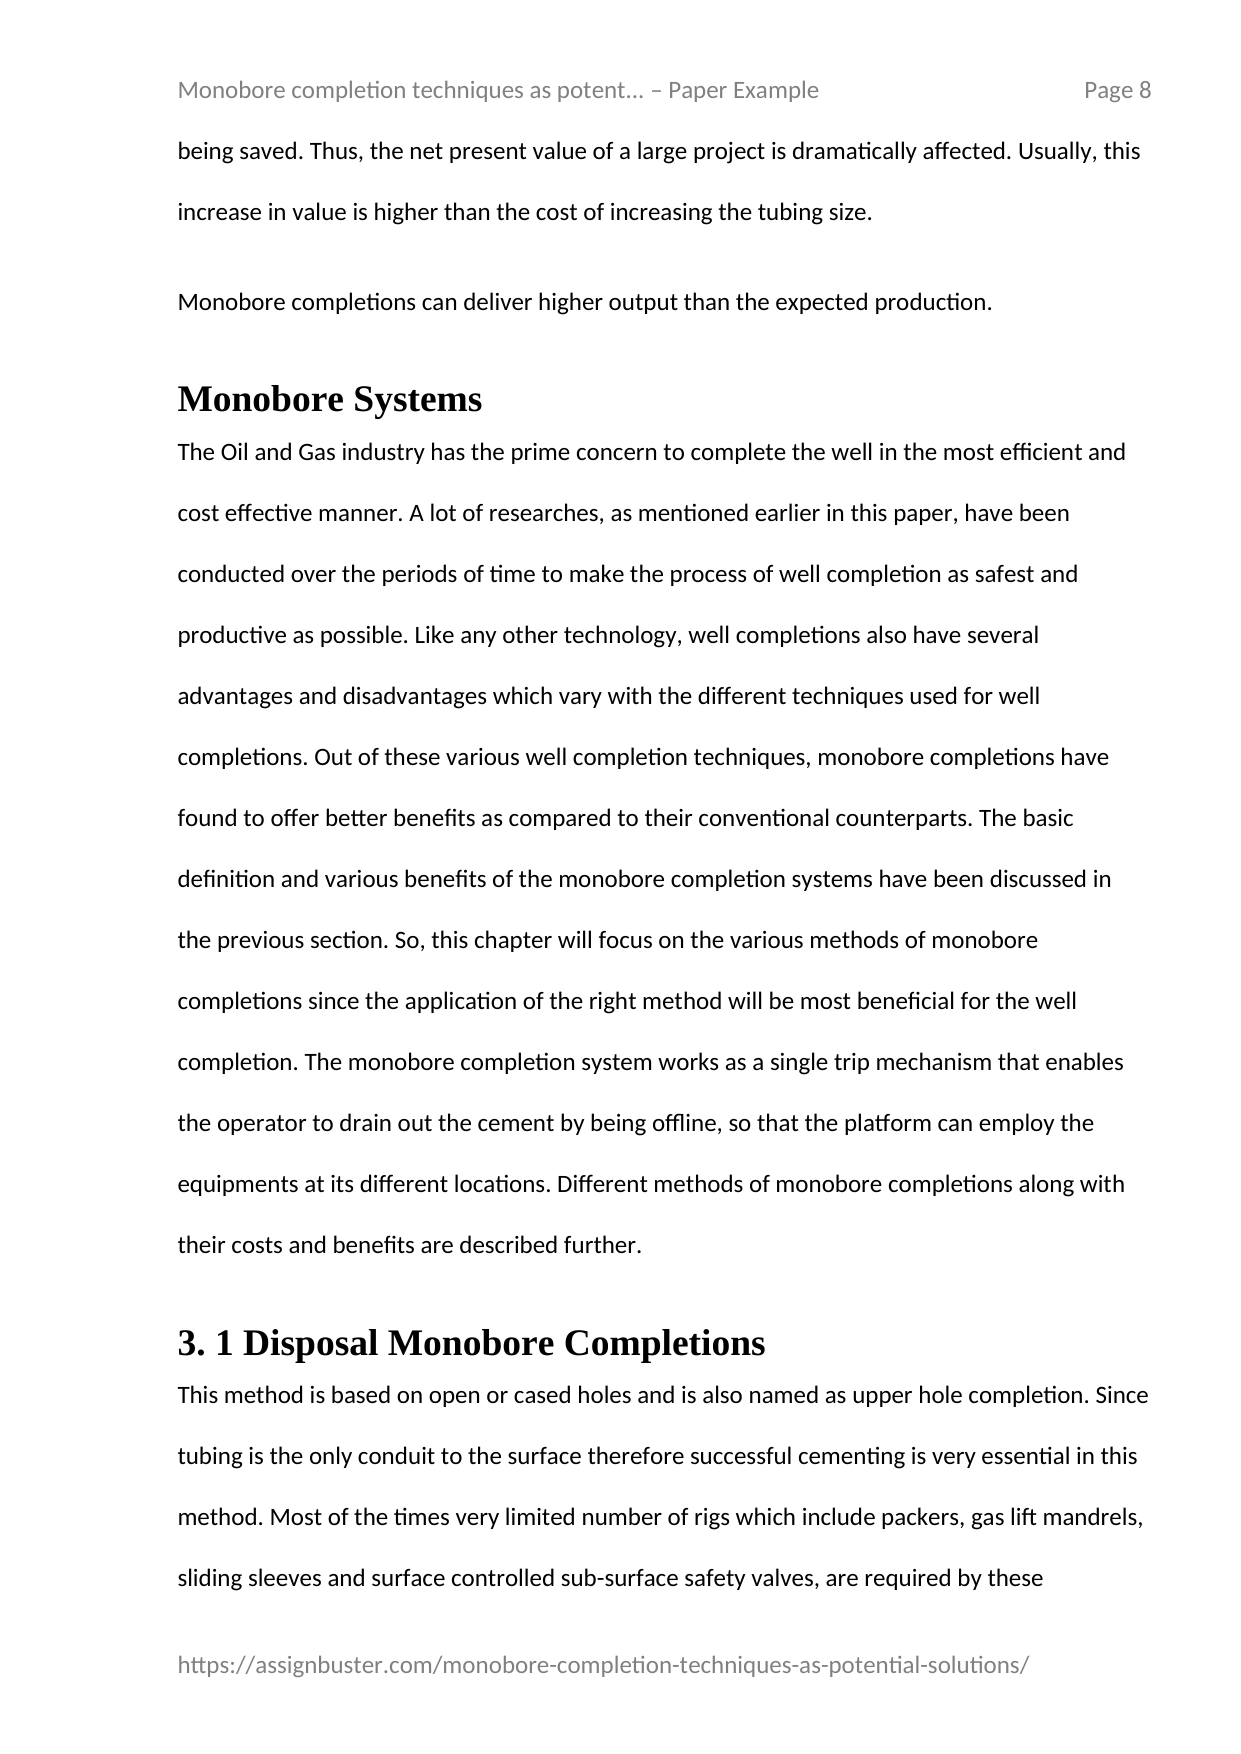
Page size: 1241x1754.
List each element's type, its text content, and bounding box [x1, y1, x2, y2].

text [177, 135, 1152, 226]
subtitle 3. 1 Disposal Monobore Completions [177, 1320, 1152, 1363]
text The Oil and Gas industry has the prime concern to complete the well in the most efficient and cost effective manner. A lot of researches, as mentioned earlier in this paper, have been conducted over the periods of time to make the process of well completion as safest and productive as possible. Like any other technology, well completions also have several advantages and disadvantages which vary with the different techniques used for well completions. Out of these various well completion techniques, monobore completions have found to offer better benefits as compared to their conventional counterparts. The basic definition and various benefits of the monobore completion systems have been discussed in the previous section. So, this chapter will focus on the various methods of monobore completions since the application of the right method will be most beneficial for the well completion. The monobore completion system works as a single trip mechanism that enables the operator to drain out the cement by being offline, so that the platform can employ the equipments at its different locations. Different methods of monobore completions along with their costs and benefits are described further. [177, 436, 1152, 1260]
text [177, 1379, 1152, 1593]
text Monobore completions can deliver higher output than the expected production. [177, 286, 1152, 317]
subtitle Monobore Systems [177, 377, 1152, 420]
